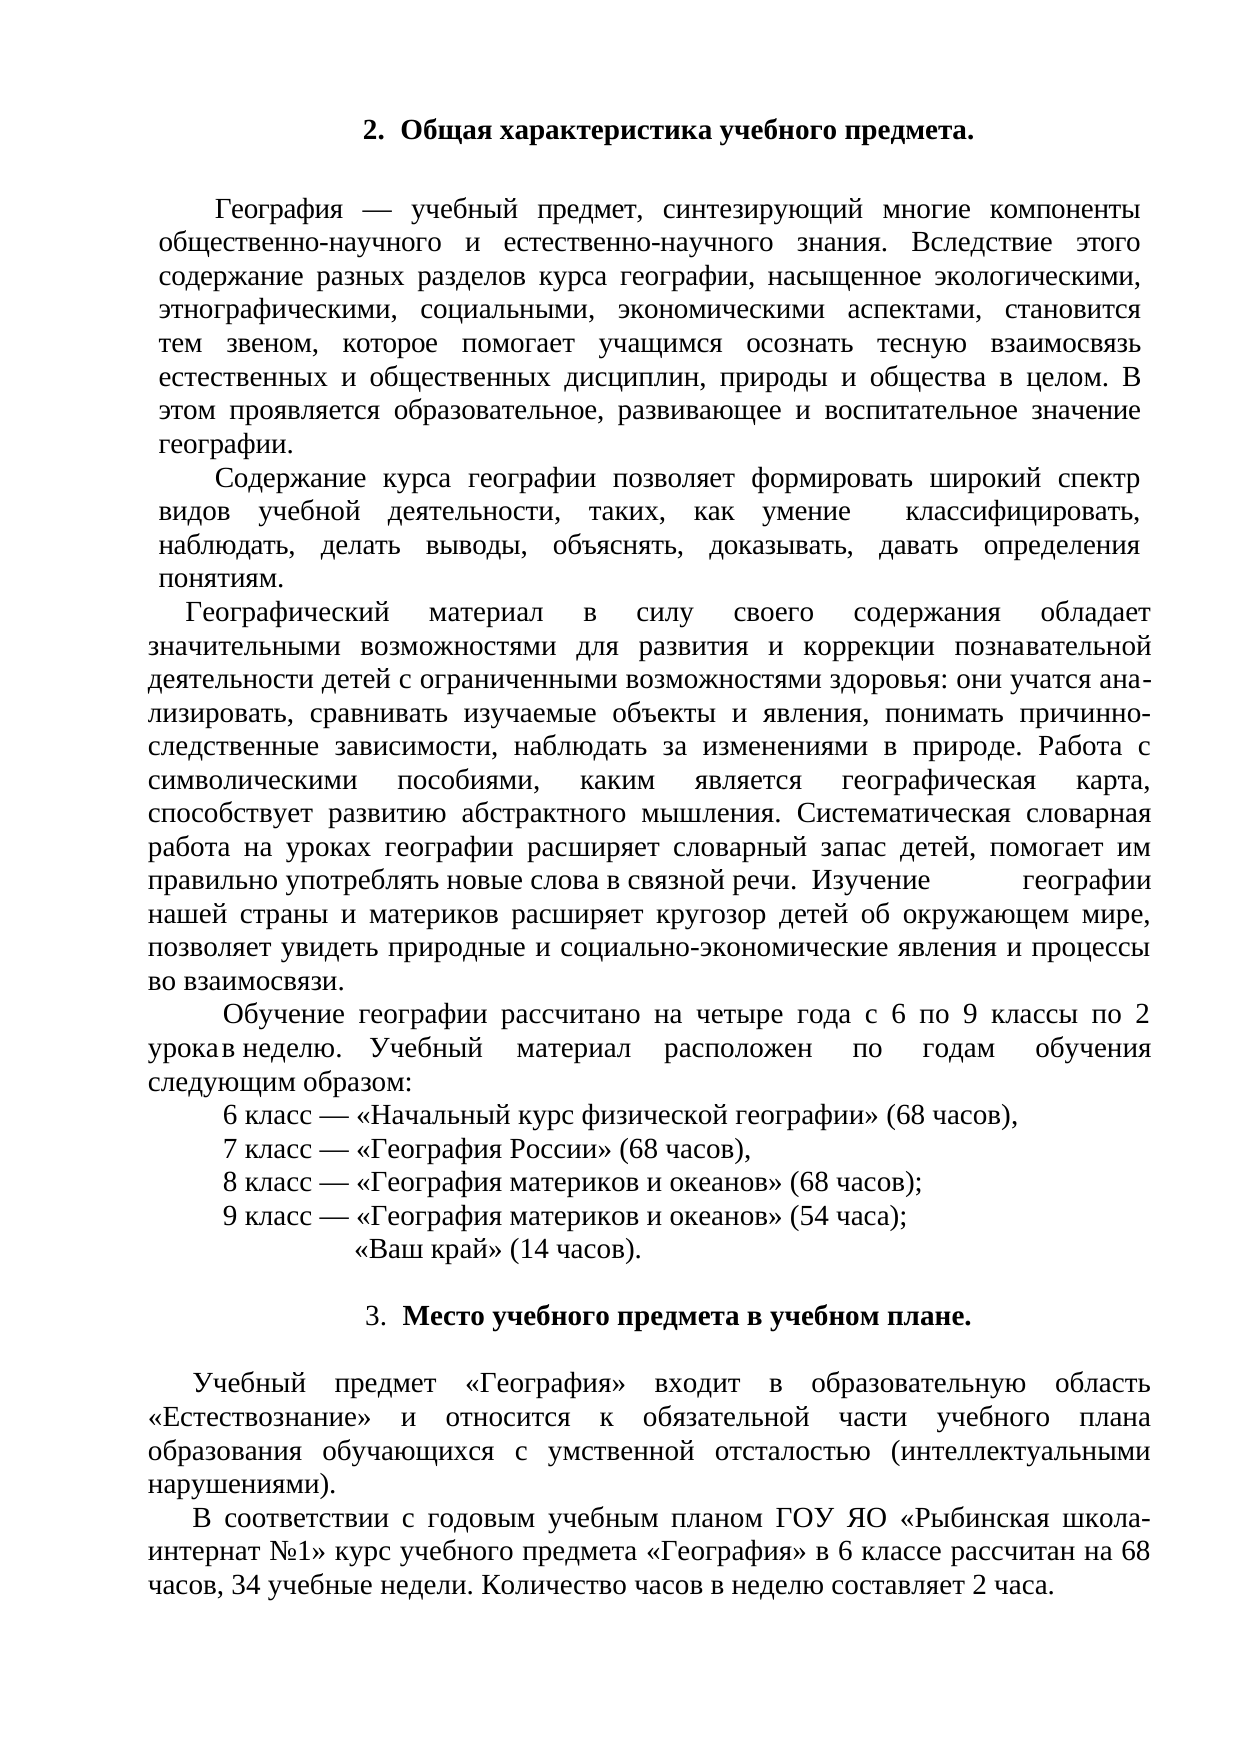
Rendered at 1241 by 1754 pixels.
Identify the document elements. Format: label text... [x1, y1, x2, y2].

list Общая характеристика учебного предмета. [185, 112, 1152, 146]
text В соответствии с годовым учебным планом ГОУ ЯО «Рыбинская школа-интернат №1» курс учебного предмета «География» в 6 классе рассчитан на 68 часов, 34 учебные недели. Количество часов в неделю составляет 2 часа. [148, 1500, 1152, 1600]
list Обучение географии рассчитано на четыре года с 6 по 9 классы по 2 урока в неделю. Учебный материал расположен по годам обучения следующим образом: [148, 997, 1152, 1097]
list 9 класс — «География материков и океанов» (54 часа); [148, 1198, 1152, 1231]
list 6 класс — «Начальный курс физической географии» (68 часов), [148, 1097, 1152, 1131]
list 7 класс — «География России» (68 часов), [148, 1131, 1152, 1164]
list 8 класс — «География материков и океанов» (68 часов); [148, 1164, 1152, 1198]
text Учебный предмет «География» входит в образовательную область «Естествознание» и относится к обязательной части учебного плана образования обучающихся с умственной отсталостью (интеллектуальными нарушениями). [148, 1366, 1152, 1500]
text Географический материал в силу своего содержания обладает значительными возможностями для развития и коррекции познавательной деятельности детей с ограниченными возможностями здоровья: они учатся анализировать, сравнивать изучаемые объекты и явления, понимать причинно-следственные зависимости, наблюдать за изменениями в природе. Работа с символическими пособиями, каким является географическая карта, способствует развитию абстрактного мышления. Систематическая словарная работа на уроках географии расширяет словарный запас детей, помогает им правильно употреблять новые слова в связной речи. Изучение географии нашей страны и материков расширяет кругозор детей об окружающем мире, позволяет увидеть природные и социально-экономические явления и процессы во взаимосвязи. [148, 594, 1152, 997]
list Место учебного предмета в учебном плане. [185, 1298, 1152, 1332]
list «Ваш край» (14 часов). [148, 1231, 1152, 1265]
text География — учебный предмет, синтезирующий многие компоненты общественно-научного и естественно-научного знания. Вследствие этого содержание разных разделов курса географии, насыщенное экологическими, этнографическими, социальными, экономическими аспектами, становится тем звеном, которое помогает учащимся осознать тесную взаимосвязь естественных и общественных дисциплин, природы и общества в целом. В этом проявляется образовательное, развивающее и воспитательное значение географии. [158, 191, 1141, 459]
